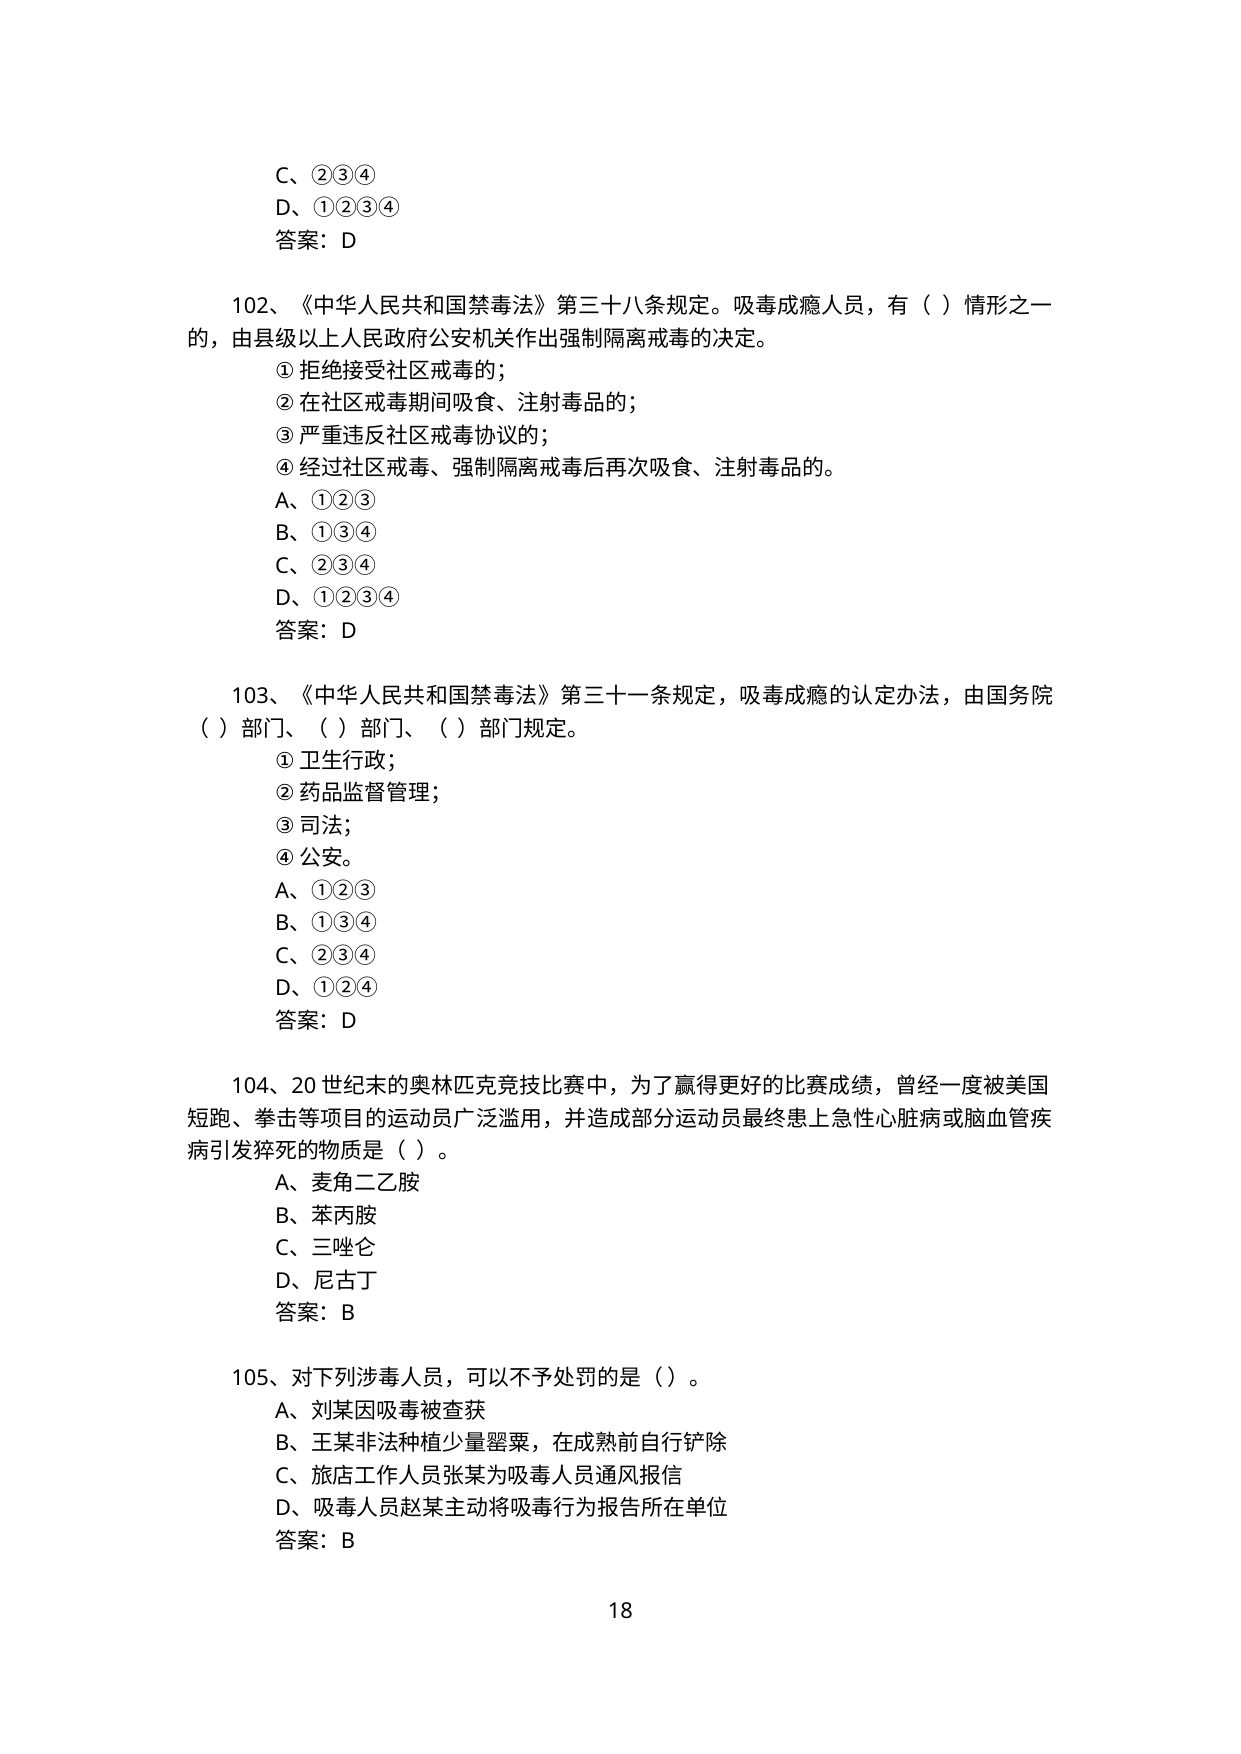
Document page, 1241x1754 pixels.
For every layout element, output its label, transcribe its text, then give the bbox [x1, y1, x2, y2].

text 答案：B [187, 1523, 1053, 1555]
text D、①②③④ [187, 190, 1053, 223]
text 104、20世纪末的奥林匹克竞技比赛中，为了赢得更好的比赛成绩，曾经一度被美国短跑、拳击等项目的运动员广泛滥用，并造成部分运动员最终患上急性心脏病或脑血管疾病引发猝死的物质是（ ）。 [187, 1068, 1053, 1165]
text 105、对下列涉毒人员，可以不予处罚的是（ ）。 [187, 1360, 1053, 1393]
text ④经过社区戒毒、强制隔离戒毒后再次吸食、注射毒品的。 [187, 450, 1053, 483]
text 102、《中华人民共和国禁毒法》第三十八条规定。吸毒成瘾人员，有（ ）情形之一的，由县级以上人民政府公安机关作出强制隔离戒毒的决定。 [187, 288, 1053, 353]
text 答案：D [187, 223, 1053, 255]
text C、②③④ [187, 548, 1053, 580]
text ③严重违反社区戒毒协议的； [187, 418, 1053, 450]
text D、①②③④ [187, 580, 1053, 613]
text D、①②④ [187, 970, 1053, 1003]
text ①卫生行政； [187, 743, 1053, 775]
text ①拒绝接受社区戒毒的； [187, 353, 1053, 385]
text D、吸毒人员赵某主动将吸毒行为报告所在单位 [187, 1490, 1053, 1523]
text B、①③④ [187, 515, 1053, 548]
text D、尼古丁 [187, 1263, 1053, 1295]
text C、②③④ [187, 938, 1053, 970]
text 答案：B [187, 1295, 1053, 1328]
text ④公安。 [187, 840, 1053, 873]
text ②药品监督管理； [187, 775, 1053, 808]
text B、苯丙胺 [187, 1198, 1053, 1230]
text A、麦角二乙胺 [187, 1165, 1053, 1198]
text B、王某非法种植少量罂粟，在成熟前自行铲除 [187, 1425, 1053, 1458]
text 答案：D [187, 1003, 1053, 1035]
text B、①③④ [187, 905, 1053, 938]
text 103、《中华人民共和国禁毒法》第三十一条规定，吸毒成瘾的认定办法，由国务院（ ）部门、（ ）部门、（ ）部门规定。 [187, 678, 1053, 743]
text A、①②③ [187, 483, 1053, 515]
text 答案：D [187, 613, 1053, 645]
text C、旅店工作人员张某为吸毒人员通风报信 [187, 1458, 1053, 1490]
text C、②③④ [187, 158, 1053, 190]
text C、三唑仑 [187, 1230, 1053, 1263]
text A、刘某因吸毒被查获 [187, 1393, 1053, 1425]
text ③司法； [187, 808, 1053, 840]
text A、①②③ [187, 873, 1053, 905]
text ②在社区戒毒期间吸食、注射毒品的； [187, 385, 1053, 418]
